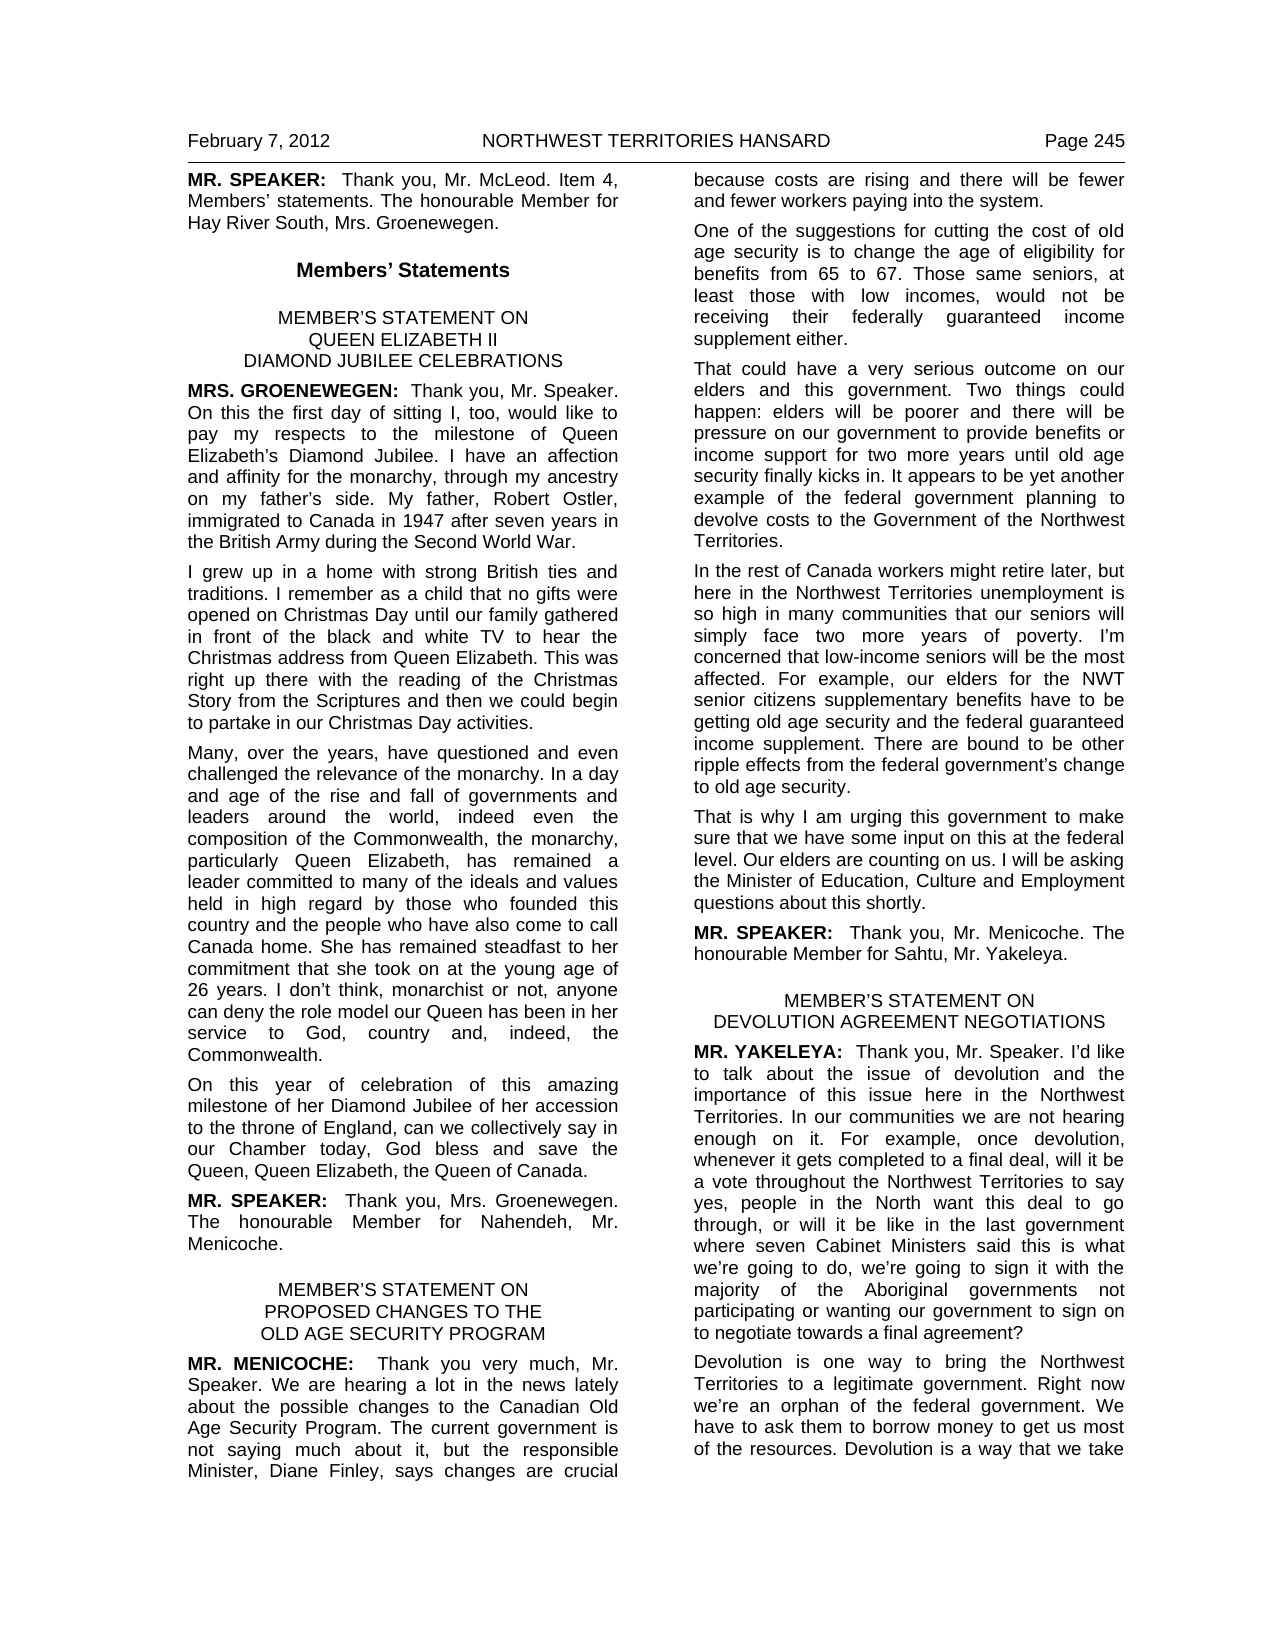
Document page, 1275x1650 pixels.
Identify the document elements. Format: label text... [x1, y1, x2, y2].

subtitle MEMBER’S STATEMENT ON DEVOLUTION AGREEMENT NEGOTIATIONS [694, 990, 1125, 1033]
text On this year of celebration of this amazing milestone of her Diamond Jubilee of her accession to the throne of England, can we collectively say in our Chamber today, God bless and save the Queen, Queen Elizabeth, the Queen of Canada. [187, 1073, 619, 1181]
text That is why I am urging this government to make sure that we have some input on this at the federal level. Our elders are counting on us. I will be asking the Minister of Education, Culture and Employment questions about this shortly. [694, 805, 1125, 913]
text In the rest of Canada workers might retire later, but here in the Northwest Territories unemployment is so high in many communities that our seniors will simply face two more years of poverty. I’m concerned that low-income seniors will be the most affected. For example, our elders for the NWT senior citizens supplementary benefits have to be getting old age security and the federal guaranteed income supplement. There are bound to be other ripple effects from the federal government’s change to old age security. [694, 560, 1125, 797]
text MR. SPEAKER: Thank you, Mr. Menicoche. The honourable Member for Sahtu, Mr. Yakeleya. [694, 922, 1125, 965]
text MRS. GROENEWEGEN: Thank you, Mr. Speaker. On this the first day of sitting I, too, would like to pay my respects to the milestone of Queen Elizabeth’s Diamond Jubilee. I have an affection and affinity for the monarchy, through my ancestry on my father’s side. My father, Robert Ostler, immigrated to Canada in 1947 after seven years in the British Army during the Second World War. [187, 380, 619, 552]
text That could have a very serious outcome on our elders and this government. Two things could happen: elders will be poorer and there will be pressure on our government to provide benefits or income support for two more years until old age security finally kicks in. It appears to be yet another example of the federal government planning to devolve costs to the Government of the Northwest Territories. [694, 357, 1125, 552]
text One of the suggestions for cutting the cost of oId age security is to change the age of eligibility for benefits from 65 to 67. Those same seniors, at least those with low incomes, would not be receiving their federally guaranteed income supplement either. [694, 220, 1125, 349]
subtitle Members’ Statements [187, 258, 619, 282]
text I grew up in a home with strong British ties and traditions. I remember as a child that no gifts were opened on Christmas Day until our family gathered in front of the black and white TV to hear the Christmas address from Queen Elizabeth. This was right up there with the reading of the Christmas Story from the Scriptures and then we could begin to partake in our Christmas Day activities. [187, 561, 619, 733]
subtitle MEMBER’S STATEMENT ON PROPOSED CHANGES TO THE OLD AGE SECURITY PROGRAM [187, 1279, 619, 1344]
text MR. YAKELEYA: Thank you, Mr. Speaker. I’d like to talk about the issue of devolution and the importance of this issue here in the Northwest Territories. In our communities we are not hearing enough on it. For example, once devolution, whenever it gets completed to a final deal, will it be a vote throughout the Northwest Territories to say yes, people in the North want this deal to go through, or will it be like in the last government where seven Cabinet Ministers said this is what we’re going to do, we’re going to sign it with the majority of the Aboriginal governments not participating or wanting our government to sign on to negotiate towards a final agreement? [694, 1041, 1125, 1343]
text Many, over the years, have questioned and even challenged the relevance of the monarchy. In a day and age of the rise and fall of governments and leaders around the world, indeed even the composition of the Commonwealth, the monarchy, particularly Queen Elizabeth, has remained a leader committed to many of the ideals and values held in high regard by those who founded this country and the people who have also come to call Canada home. She has remained steadfast to her commitment that she took on at the young age of 26 years. I don’t think, monarchist or not, anyone can deny the role model our Queen has been in her service to God, country and, indeed, the Commonwealth. [187, 742, 619, 1065]
text MR. MENICOCHE: Thank you very much, Mr. Speaker. We are hearing a lot in the news lately about the possible changes to the Canadian Old Age Security Program. The current government is not saying much about it, but the responsible Minister, Diane Finley, says changes are crucial because costs are rising and there will be fewer and fewer workers paying into the system. [187, 1352, 619, 1482]
subtitle MEMBER’S STATEMENT ON QUEEN ELIZABETH II DIAMOND JUBILEE CELEBRATIONS [187, 307, 619, 372]
text MR. SPEAKER: Thank you, Mrs. Groenewegen. The honourable Member for Nahendeh, Mr. Menicoche. [187, 1189, 619, 1254]
text MR. SPEAKER: Thank you, Mr. McLeod. Item 4, Members’ statements. The honourable Member for Hay River South, Mrs. Groenewegen. [187, 168, 619, 233]
